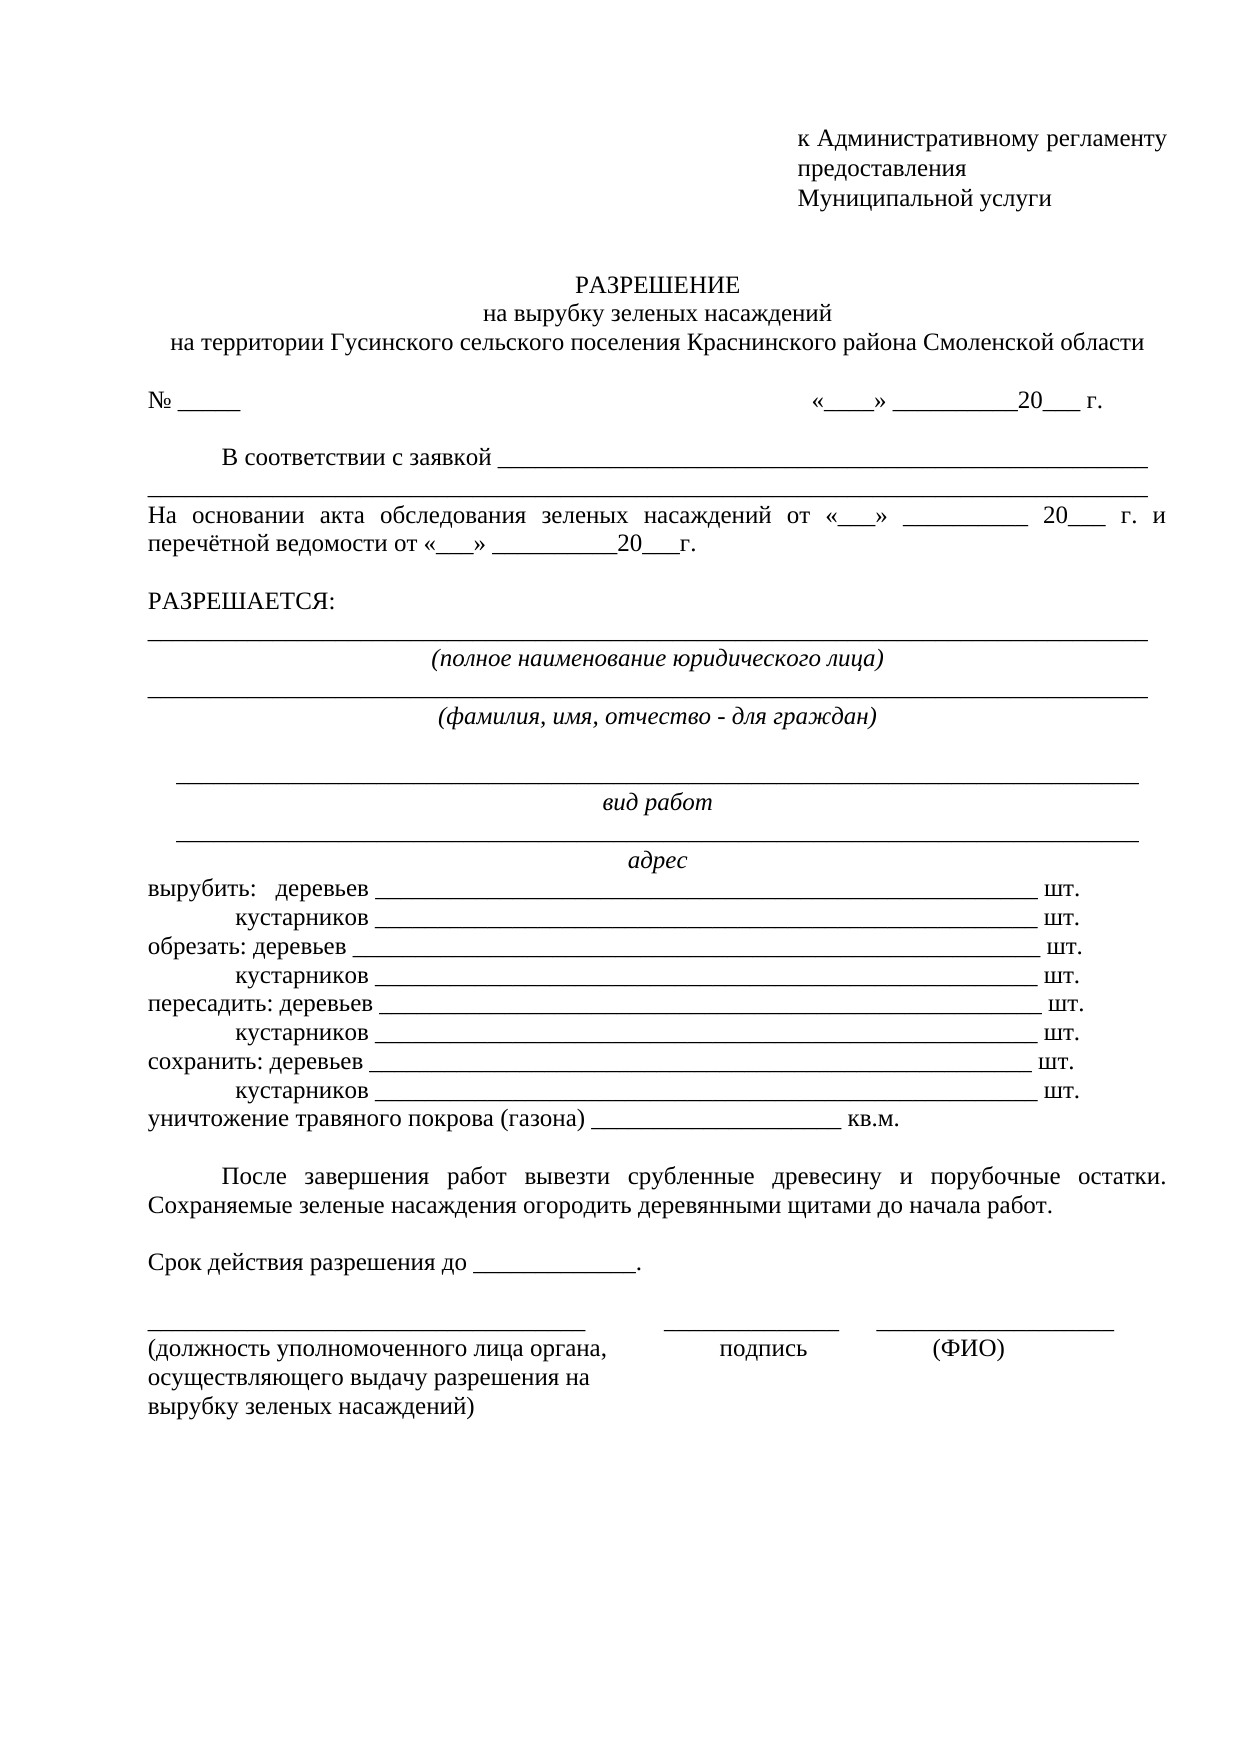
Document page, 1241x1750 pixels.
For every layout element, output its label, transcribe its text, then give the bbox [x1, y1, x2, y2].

text (должность уполномоченного лица органа, подпись (ФИО) [148, 1333, 1167, 1362]
text на территории Гусинского сельского поселения Краснинского района Смоленской области [148, 327, 1167, 356]
text вырубку зеленых насаждений) [148, 1391, 1167, 1420]
text ___________________________________ ______________ ___________________ [148, 1305, 1167, 1333]
text вырубить: деревьев _____________________________________________________ шт. [148, 873, 1167, 902]
text ________________________________________________________________________________ [148, 672, 1167, 701]
text на вырубку зеленых насаждений [148, 298, 1167, 327]
text РАЗРЕШЕНИЕ [148, 270, 1167, 298]
text № _____ «____» __________20___ г. [148, 385, 1167, 413]
text ________________________________________________________________________________ [148, 615, 1167, 643]
text кустарников _____________________________________________________ шт. [148, 1017, 1167, 1046]
text _____________________________________________________________________________ [148, 816, 1167, 845]
text Муниципальной услуги [797, 183, 1162, 212]
text После завершения работ вывезти срубленные древесину и порубочные остатки. Сохраняемые зеленые насаждения огородить деревянными щитами до начала работ. [148, 1161, 1167, 1218]
text к Административному регламенту предоставления [797, 123, 1167, 182]
text кустарников _____________________________________________________ шт. [148, 1075, 1167, 1103]
text кустарников _____________________________________________________ шт. [148, 960, 1167, 988]
text кустарников _____________________________________________________ шт. [148, 902, 1167, 931]
text вид работ [148, 787, 1167, 816]
text Срок действия разрешения до _____________. [148, 1247, 1167, 1276]
text На основании акта обследования зеленых насаждений от «___» __________ 20___ г. и перечётной ведомости от «___» __________20___г. [148, 500, 1167, 557]
text адрес [148, 845, 1167, 873]
text пересадить: деревьев _____________________________________________________ шт. [148, 988, 1167, 1017]
text обрезать: деревьев _______________________________________________________ шт. [148, 931, 1167, 960]
text _____________________________________________________________________________ [148, 758, 1167, 787]
text В соответствии с заявкой ____________________________________________________ [148, 442, 1167, 471]
text (полное наименование юридического лица) [148, 643, 1167, 672]
text сохранить: деревьев _____________________________________________________ шт. [148, 1046, 1167, 1075]
text (фамилия, имя, отчество - для граждан) [148, 701, 1167, 730]
text ________________________________________________________________________________ [148, 471, 1167, 500]
text осуществляющего выдачу разрешения на [148, 1362, 1167, 1391]
text уничтожение травяного покрова (газона) ____________________ кв.м. [148, 1103, 1167, 1132]
text РАЗРЕШАЕТСЯ: [148, 586, 1167, 615]
